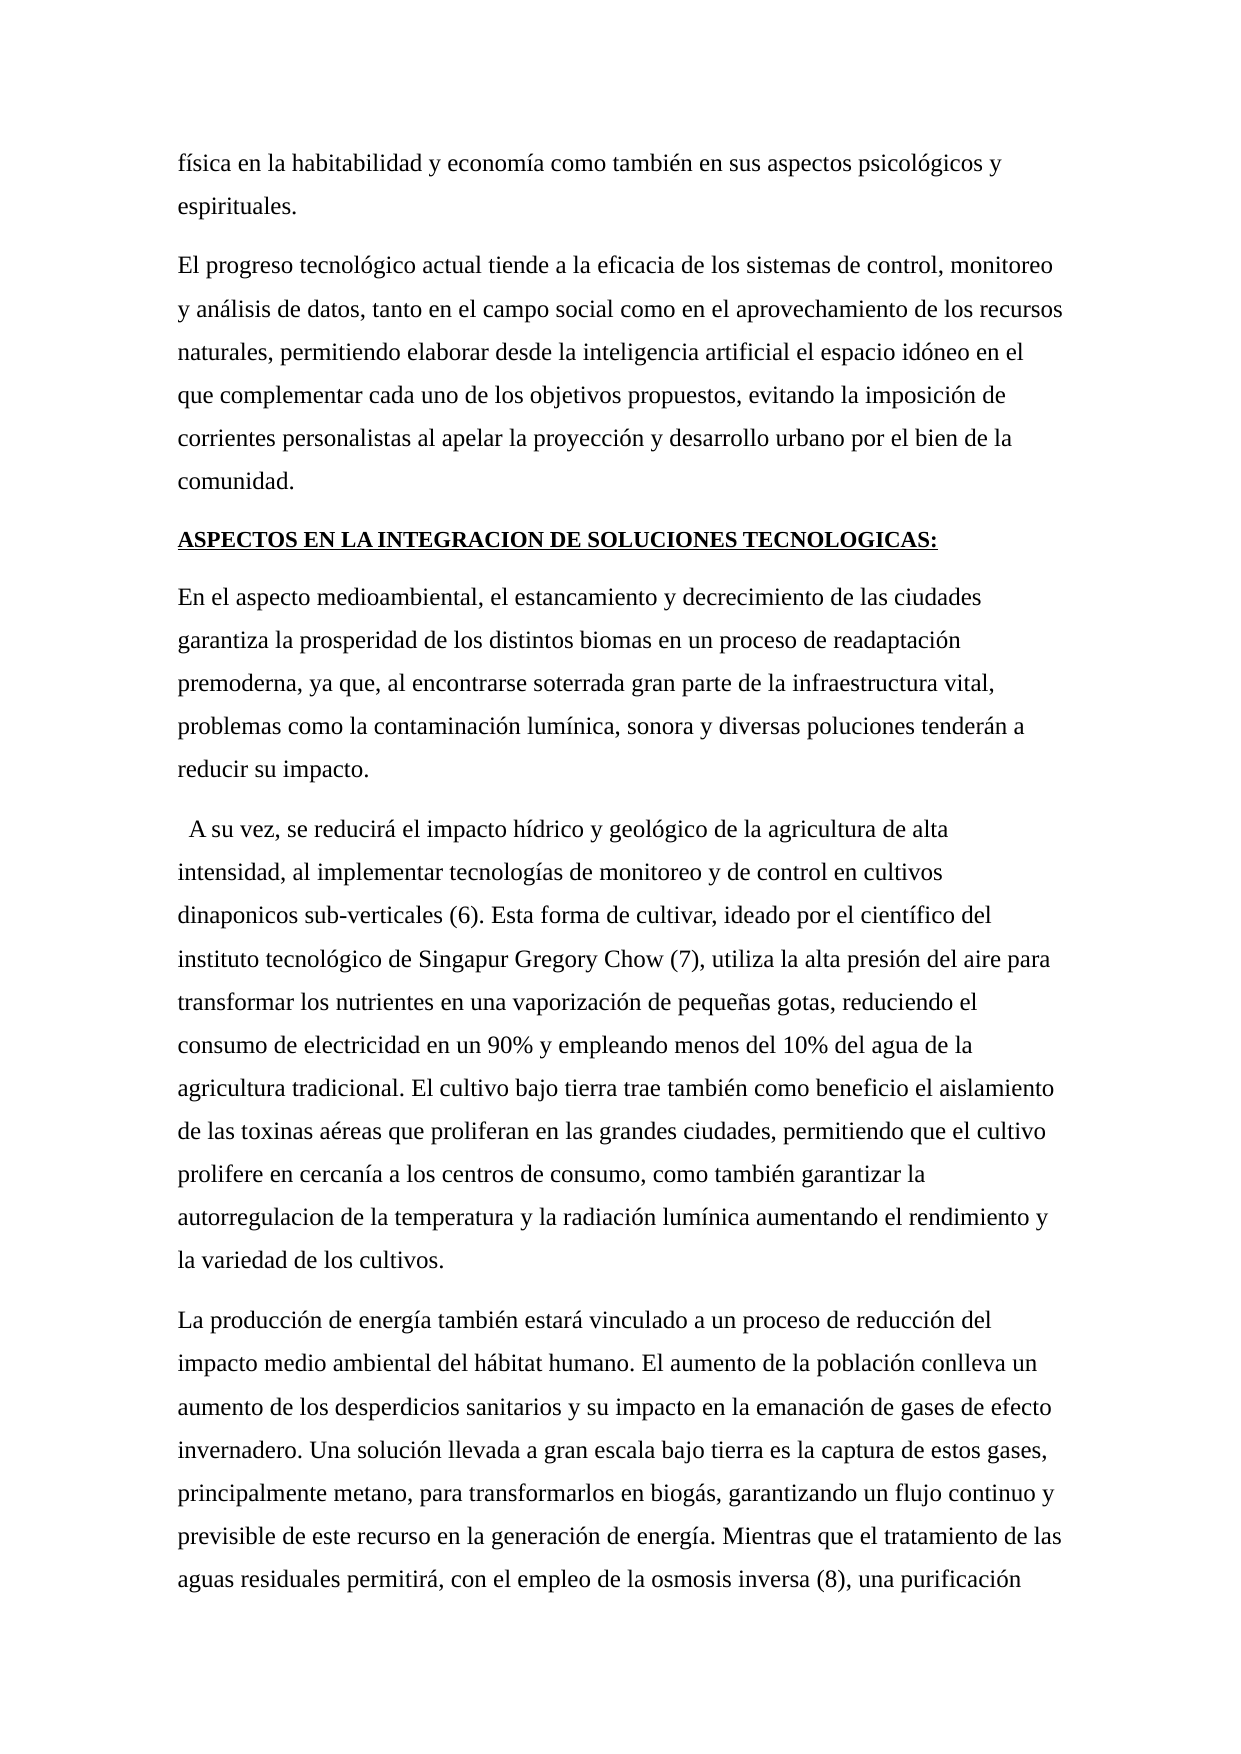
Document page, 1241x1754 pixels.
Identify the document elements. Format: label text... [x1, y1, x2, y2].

text En el aspecto medioambiental, el estancamiento y decrecimiento de las ciudades garantiza la prosperidad de los distintos biomas en un proceso de readaptación premoderna, ya que, al encontrarse soterrada gran parte de la infraestructura vital, problemas como la contaminación lumínica, sonora y diversas poluciones tenderán a reducir su impacto. [177, 582, 1063, 783]
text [177, 148, 1063, 219]
text ASPECTOS EN LA INTEGRACION DE SOLUCIONES TECNOLOGICAS: [177, 526, 1063, 552]
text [177, 1305, 1063, 1593]
text El progreso tecnológico actual tiende a la eficacia de los sistemas de control, monitoreo y análisis de datos, tanto en el campo social como en el aprovechamiento de los recursos naturales, permitiendo elaborar desde la inteligencia artificial el espacio idóneo en el que complementar cada uno de los objetivos propuestos, evitando la imposición de corrientes personalistas al apelar la proyección y desarrollo urbano por el bien de la comunidad. [177, 251, 1063, 495]
text A su vez, se reducirá el impacto hídrico y geológico de la agricultura de alta intensidad, al implementar tecnologías de monitoreo y de control en cultivos dinaponicos sub-verticales (6). Esta forma de cultivar, ideado por el científico del instituto tecnológico de Singapur Gregory Chow (7), utiliza la alta presión del aire para transformar los nutrientes en una vaporización de pequeñas gotas, reduciendo el consumo de electricidad en un 90% y empleando menos del 10% del agua de la agricultura tradicional. El cultivo bajo tierra trae también como beneficio el aislamiento de las toxinas aéreas que proliferan en las grandes ciudades, permitiendo que el cultivo prolifere en cercanía a los centros de consumo, como también garantizar la autorregulacion de la temperatura y la radiación lumínica aumentando el rendimiento y la variedad de los cultivos. [177, 814, 1063, 1274]
